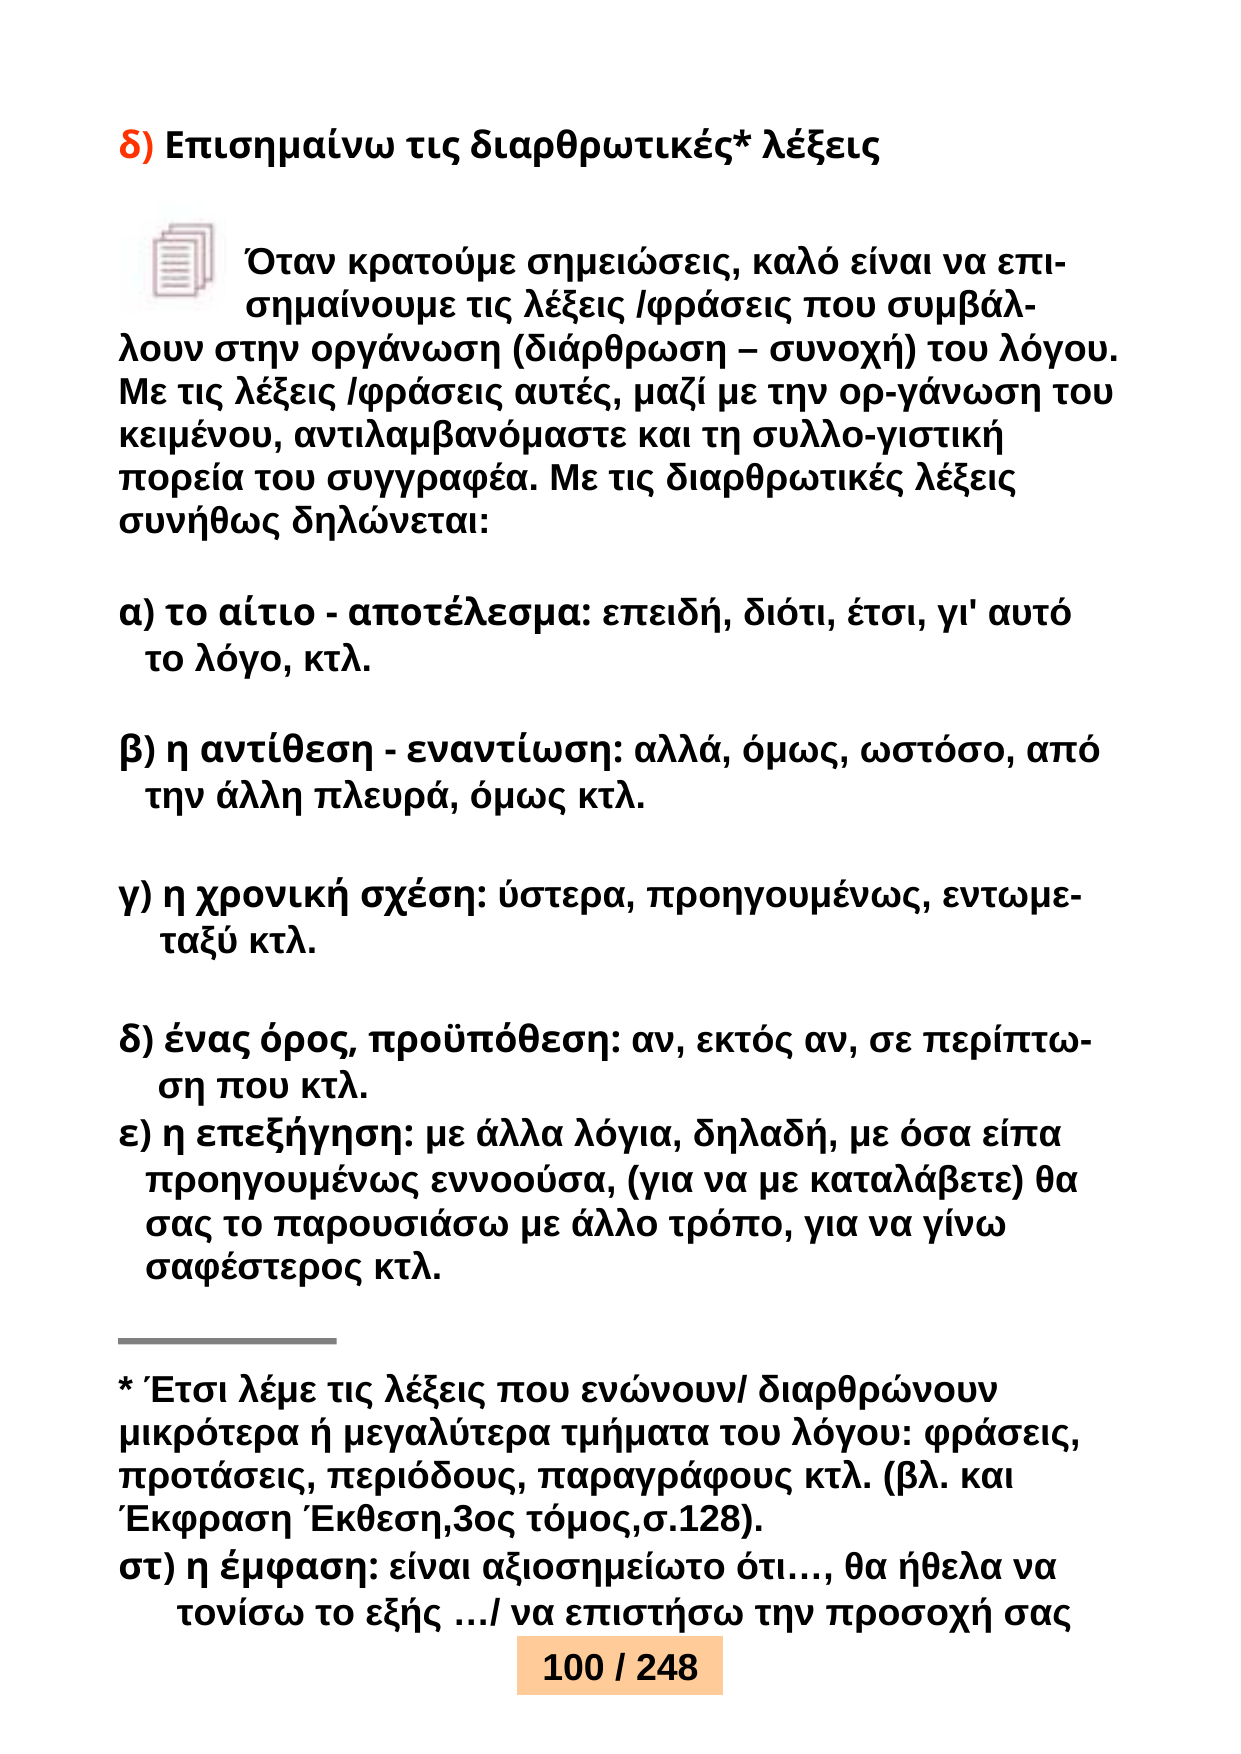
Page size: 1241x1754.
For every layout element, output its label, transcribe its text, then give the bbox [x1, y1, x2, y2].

text δ) Επισημαίνω τις διαρθρωτικές* λέξεις [118, 118, 1122, 169]
text στ) η έμφαση: είναι αξιοσημείωτο ότι…, θα ήθελα να [118, 1539, 1122, 1590]
text * Έτσι λέμε τις λέξεις που ενώνουν/ διαρθρώνουν μικρότερα ή μεγαλύτερα τμήματα του λόγου: φράσεις, προτάσεις, περιόδους, παραγράφους κτλ. (βλ. και Έκφραση Έκθεση,3ος τόμος,σ.128). [118, 1367, 1122, 1539]
text δ) ένας όρος, προϋπόθεση: αν, εκτός αν, σε περίπτω- [118, 1012, 1122, 1063]
picture [121, 201, 227, 315]
text β) η αντίθεση - εναντίωση: αλλά, όμως, ωστόσο, από την άλλη πλευρά, όμως κτλ. [118, 722, 1122, 816]
text ση που κτλ. [118, 1063, 1122, 1107]
text ε) η επεξήγηση: με άλλα λόγια, δηλαδή, με όσα είπα προηγουμένως εννοούσα, (για να με καταλάβετε) θα σας το παρουσιάσω με άλλο τρόπο, για να γίνω σαφέστερος κτλ. [118, 1107, 1122, 1287]
text α) το αίτιο - αποτέλεσμα: επειδή, διότι, έτσι, γι' αυτό το λόγο, κτλ. [118, 585, 1122, 679]
text ταξύ κτλ. [118, 918, 1122, 961]
text γ) η χρονική σχέση: ύστερα, προηγουμένως, εντωμε- [118, 867, 1122, 918]
text Όταν κρατούμε σημειώσεις, καλό είναι να επι-σημαίνουμε τις λέξεις /φράσεις που συμβάλ-λουν στην οργάνωση (διάρθρωση – συνοχή) του λόγου. Με τις λέξεις /φράσεις αυτές, μαζί με την ορ-γάνωση του κειμένου, αντιλαμβανόμαστε και τη συλλο-γιστική πορεία του συγγραφέα. Με τις διαρθρωτικές λέξεις συνήθως δηλώνεται: [118, 239, 1122, 542]
text τονίσω το εξής …/ να επιστήσω την προσοχή σας [118, 1590, 1122, 1633]
